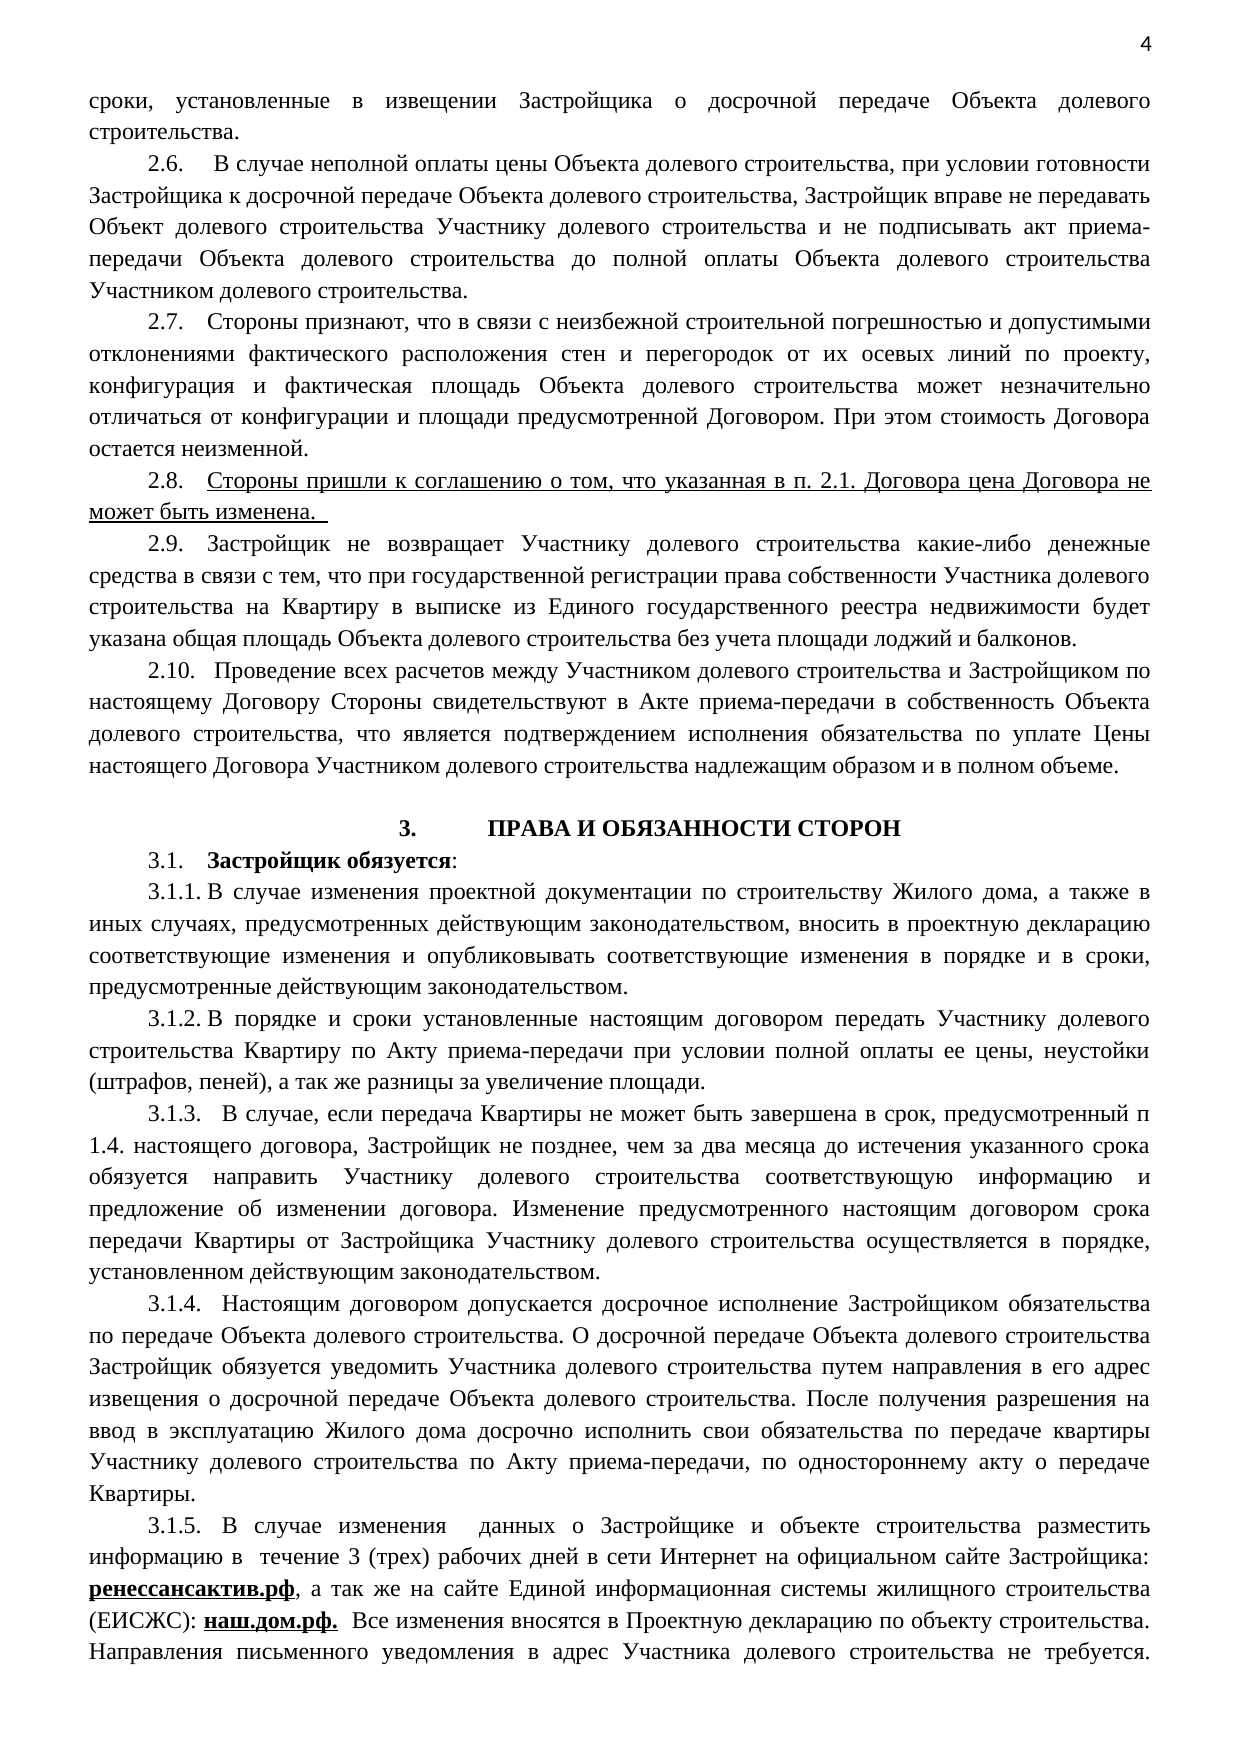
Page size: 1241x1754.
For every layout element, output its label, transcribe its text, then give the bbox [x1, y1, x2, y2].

list Застройщик не возвращает Участнику долевого строительства какие-либо денежные средства в связи с тем, что при государственной регистрации права собственности Участника долевого строительства на Квартиру в выписке из Единого государственного реестра недвижимости будет указана общая площадь Объекта долевого строительства без учета площади лоджий и балконов. [89, 529, 1152, 652]
list В порядке и сроки установленные настоящим договором передать Участнику долевого строительства Квартиру по Акту приема-передачи при условии полной оплаты ее цены, неустойки (штрафов, пеней), а так же разницы за увеличение площади. [89, 1004, 1152, 1095]
list Проведение всех расчетов между Участником долевого строительства и Застройщиком по настоящему Договору Стороны свидетельствуют в Акте приема-передачи в собственность Объекта долевого строительства, что является подтверждением исполнения обязательства по уплате Цены настоящего Договора Участником долевого строительства надлежащим образом и в полном объеме. [89, 656, 1152, 778]
list В случае неполной оплаты цены Объекта долевого строительства, при условии готовности Застройщика к досрочной передаче Объекта долевого строительства, Застройщик вправе не передавать Объект долевого строительства Участнику долевого строительства и не подписывать акт приема-передачи Объекта долевого строительства до полной оплаты Объекта долевого строительства Участником долевого строительства. [89, 149, 1152, 303]
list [89, 1511, 1152, 1665]
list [89, 86, 1152, 145]
list Настоящим договором допускается досрочное исполнение Застройщиком обязательства по передаче Объекта долевого строительства. О досрочной передаче Объекта долевого строительства Застройщик обязуется уведомить Участника долевого строительства путем направления в его адрес извещения о досрочной передаче Объекта долевого строительства. После получения разрешения на ввод в эксплуатацию Жилого дома досрочно исполнить свои обязательства по передаче квартиры Участнику долевого строительства по Акту приема-передачи, по одностороннему акту о передаче Квартиры. [89, 1289, 1152, 1507]
list Стороны признают, что в связи с неизбежной строительной погрешностью и допустимыми отклонениями фактического расположения стен и перегородок от их осевых линий по проекту, конфигурация и фактическая площадь Объекта долевого строительства может незначительно отличаться от конфигурации и площади предусмотренной Договором. При этом стоимость Договора остается неизменной. [89, 307, 1152, 462]
list ПРАВА И ОБЯЗАННОСТИ СТОРОН [89, 814, 1152, 842]
list Стороны пришли к соглашению о том, что указанная в п. 2.1. Договора цена Договора не может быть изменена. [89, 466, 1152, 525]
list Застройщик обязуется: [89, 846, 1152, 873]
list В случае изменения проектной документации по строительству Жилого дома, а также в иных случаях, предусмотренных действующим законодательством, вносить в проектную декларацию соответствующие изменения и опубликовывать соответствующие изменения в порядке и в сроки, предусмотренные действующим законодательством. [89, 877, 1152, 1000]
list В случае, если передача Квартиры не может быть завершена в срок, предусмотренный п 1.4. настоящего договора, Застройщик не позднее, чем за два месяца до истечения указанного срока обязуется направить Участнику долевого строительства соответствующую информацию и предложение об изменении договора. Изменение предусмотренного настоящим договором срока передачи Квартиры от Застройщика Участнику долевого строительства осуществляется в порядке, установленном действующим законодательством. [89, 1099, 1152, 1285]
